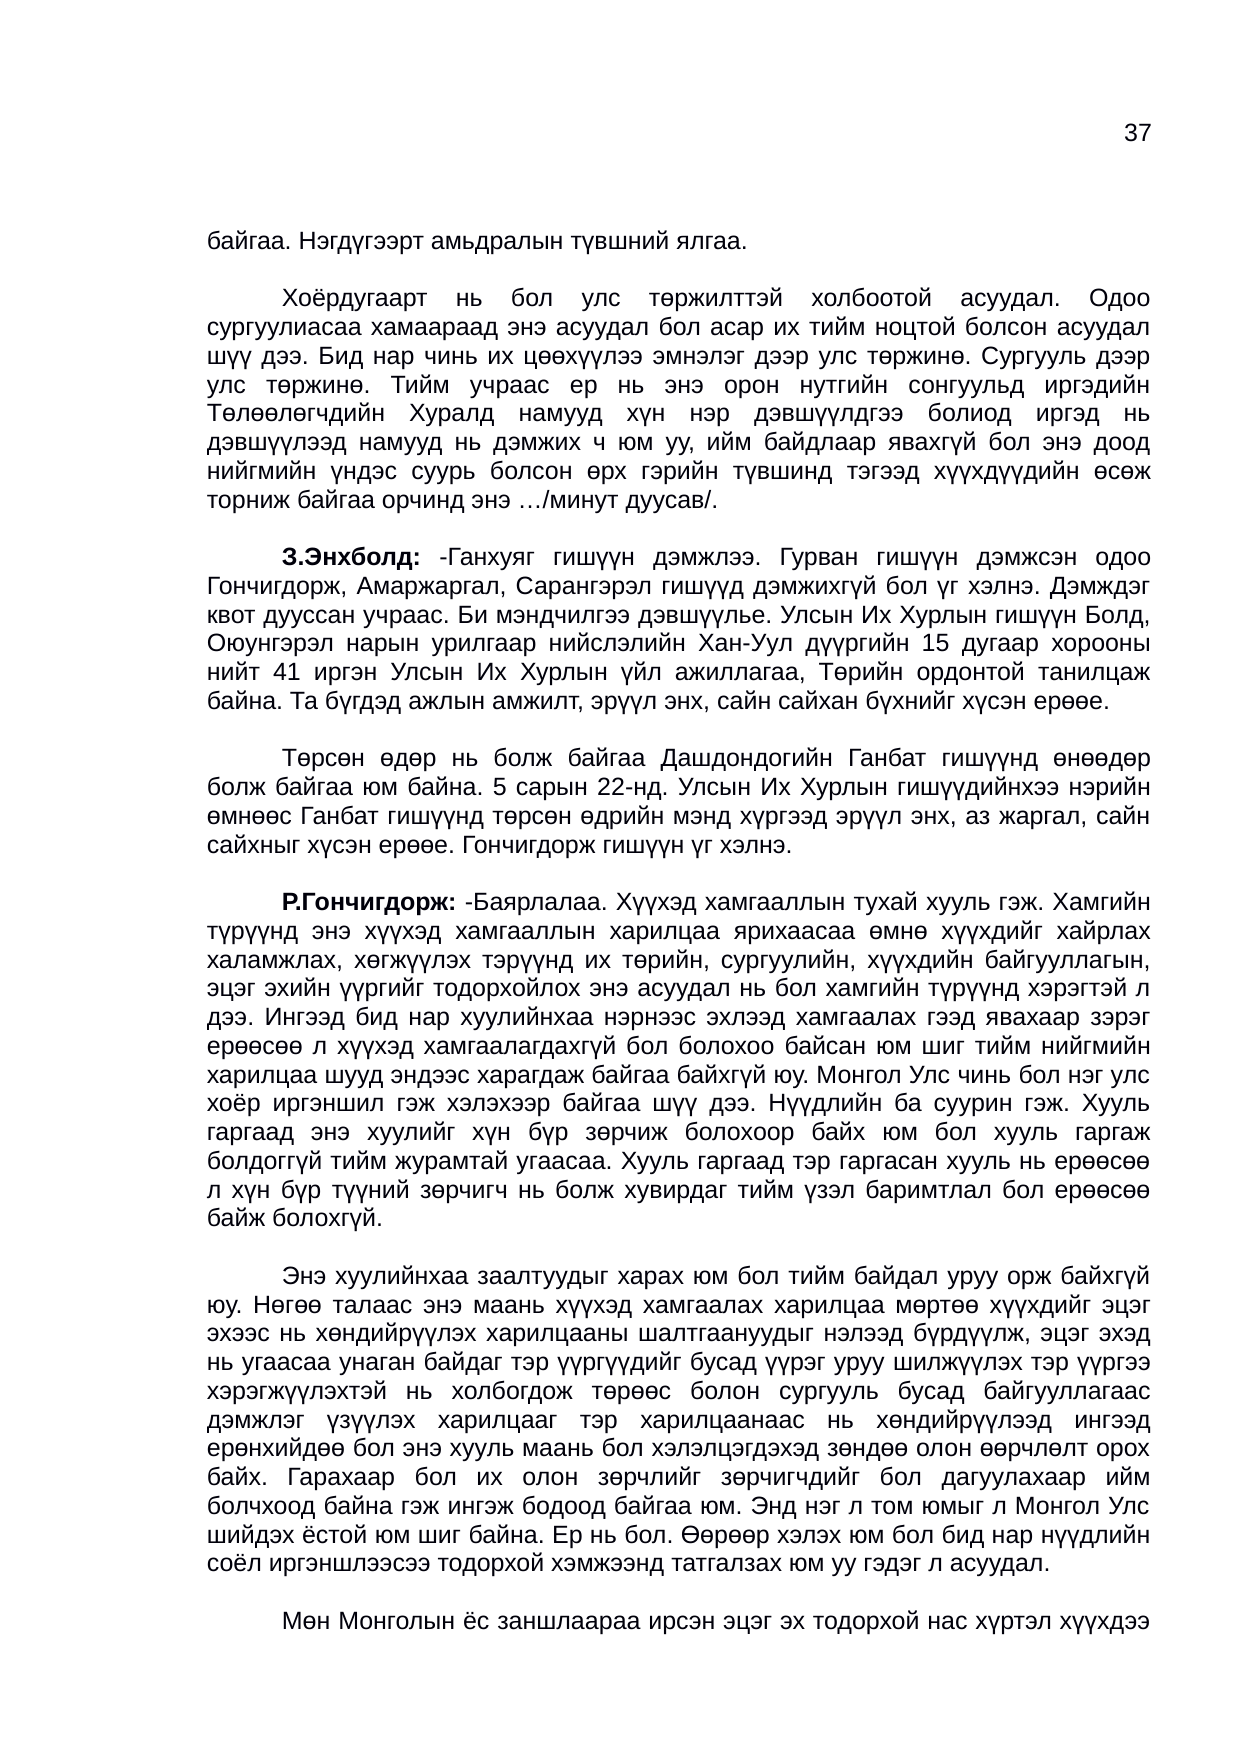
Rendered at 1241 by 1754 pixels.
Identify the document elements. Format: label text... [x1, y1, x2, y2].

text Төрсөн өдөр нь болж байгаа Дашдондогийн Ганбат гишүүнд өнөөдөр болж байгаа юм байна. 5 сарын 22-нд. Улсын Их Хурлын гишүүдийнхээ нэрийн өмнөөс Ганбат гишүүнд төрсөн өдрийн мэнд хүргээд эрүүл энх, аз жаргал, сайн сайхныг хүсэн ерөөе. Гончигдорж гишүүн үг хэлнэ. [207, 743, 1152, 858]
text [207, 226, 1152, 254]
text З.Энхболд: -Ганхуяг гишүүн дэмжлээ. Гурван гишүүн дэмжсэн одоо Гончигдорж, Амаржаргал, Сарангэрэл гишүүд дэмжихгүй бол үг хэлнэ. Дэмждэг квот дууссан учраас. Би мэндчилгээ дэвшүүлье. Улсын Их Хурлын гишүүн Болд, Оюунгэрэл нарын урилгаар нийслэлийн Хан-Уул дүүргийн 15 дугаар хорооны нийт 41 иргэн Улсын Их Хурлын үйл ажиллагаа, Төрийн ордонтой танилцаж байна. Та бүгдэд ажлын амжилт, эрүүл энх, сайн сайхан бүхнийг хүсэн ерөөе. [207, 542, 1152, 714]
text Хоёрдугаарт нь бол улс төржилттэй холбоотой асуудал. Одоо сургуулиасаа хамаараад энэ асуудал бол асар их тийм ноцтой болсон асуудал шүү дээ. Бид нар чинь их цөөхүүлээ эмнэлэг дээр улс төржинө. Сургууль дээр улс төржинө. Тийм учраас ер нь энэ орон нутгийн сонгуульд иргэдийн Төлөөлөгчдийн Хуралд намууд хүн нэр дэвшүүлдгээ болиод иргэд нь дэвшүүлээд намууд нь дэмжих ч юм уу, ийм байдлаар явахгүй бол энэ доод нийгмийн үндэс суурь болсон өрх гэрийн түвшинд тэгээд хүүхдүүдийн өсөж торниж байгаа орчинд энэ …/минут дуусав/. [207, 283, 1152, 513]
text Р.Гончигдорж: -Баярлалаа. Хүүхэд хамгааллын тухай хууль гэж. Хамгийн түрүүнд энэ хүүхэд хамгааллын харилцаа ярихаасаа өмнө хүүхдийг хайрлах халамжлах, хөгжүүлэх тэрүүнд их төрийн, сургуулийн, хүүхдийн байгууллагын, эцэг эхийн үүргийг тодорхойлох энэ асуудал нь бол хамгийн түрүүнд хэрэгтэй л дээ. Ингээд бид нар хуулийнхаа нэрнээс эхлээд хамгаалах гээд явахаар зэрэг ерөөсөө л хүүхэд хамгаалагдахгүй бол болохоо байсан юм шиг тийм нийгмийн харилцаа шууд эндээс харагдаж байгаа байхгүй юу. Монгол Улс чинь бол нэг улс хоёр иргэншил гэж хэлэхээр байгаа шүү дээ. Нүүдлийн ба суурин гэж. Хууль гаргаад энэ хуулийг хүн бүр зөрчиж болохоор байх юм бол хууль гаргаж болдоггүй тийм журамтай угаасаа. Хууль гаргаад тэр гаргасан хууль нь ерөөсөө л хүн бүр түүний зөрчигч нь болж хувирдаг тийм үзэл баримтлал бол ерөөсөө байж болохгүй. [207, 887, 1152, 1232]
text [207, 1606, 1152, 1634]
text Энэ хуулийнхаа заалтуудыг харах юм бол тийм байдал уруу орж байхгүй юу. Нөгөө талаас энэ маань хүүхэд хамгаалах харилцаа мөртөө хүүхдийг эцэг эхээс нь хөндийрүүлэх харилцааны шалтгаануудыг нэлээд бүрдүүлж, эцэг эхэд нь угаасаа унаган байдаг тэр үүргүүдийг бусад үүрэг уруу шилжүүлэх тэр үүргээ хэрэгжүүлэхтэй нь холбогдож төрөөс болон сургууль бусад байгууллагаас дэмжлэг үзүүлэх харилцааг тэр харилцаанаас нь хөндийрүүлээд ингээд ерөнхийдөө бол энэ хууль маань бол хэлэлцэгдэхэд зөндөө олон өөрчлөлт орох байх. Гарахаар бол их олон зөрчлийг зөрчигчдийг бол дагуулахаар ийм болчхоод байна гэж ингэж бодоод байгаа юм. Энд нэг л том юмыг л Монгол Улс шийдэх ёстой юм шиг байна. Ер нь бол. Өөрөөр хэлэх юм бол бид нар нүүдлийн соёл иргэншлээсээ тодорхой хэмжээнд татгалзах юм уу гэдэг л асуудал. [207, 1261, 1152, 1577]
